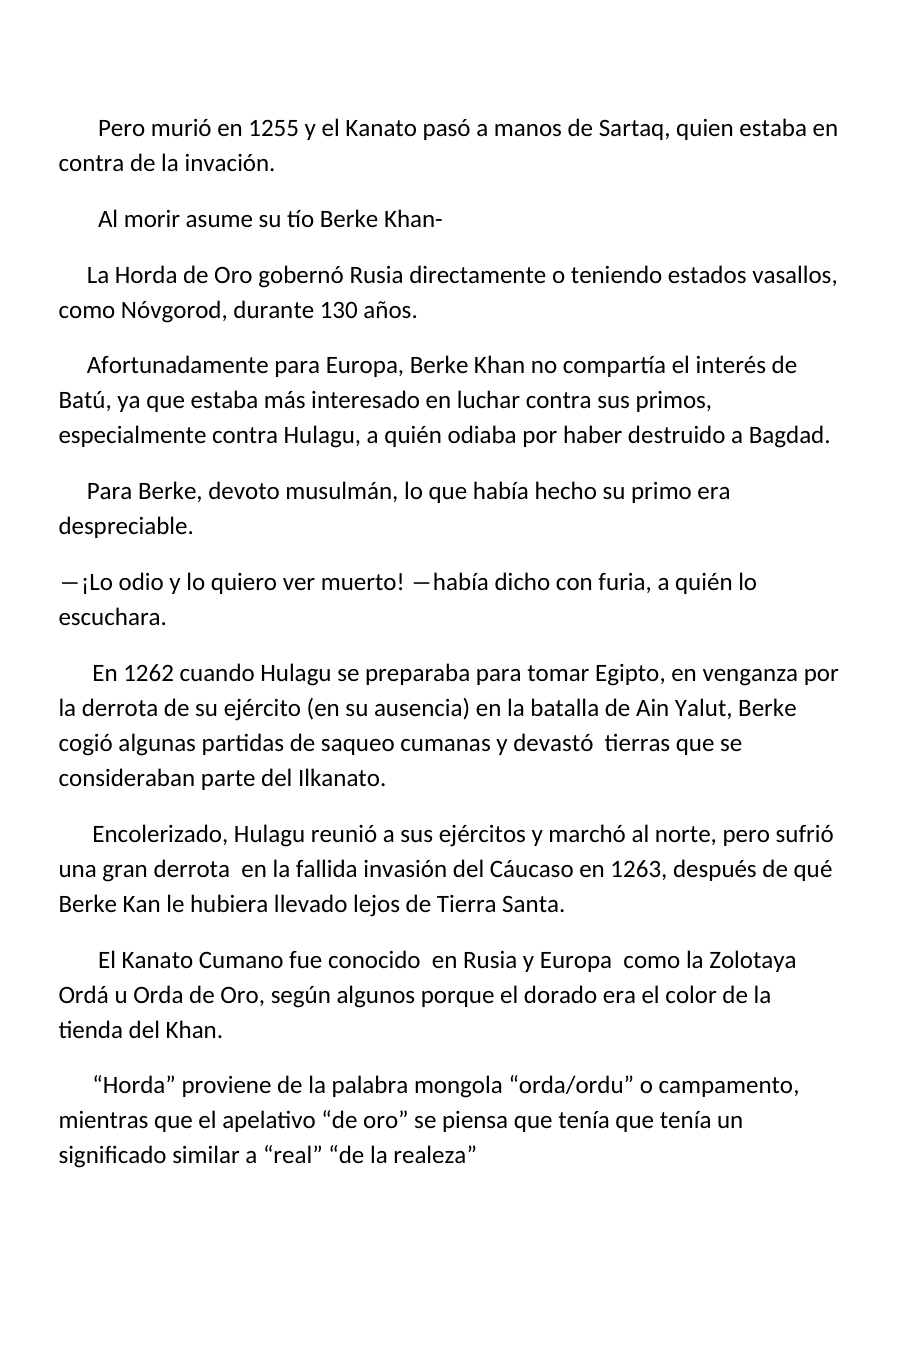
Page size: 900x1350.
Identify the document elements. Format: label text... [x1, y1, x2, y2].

text “Horda” proviene de la palabra mongola “orda/ordu” o campamento, mientras que el apelativo “de oro” se piensa que tenía que tenía un significado similar a “real” “de la realeza” [58, 1070, 842, 1170]
text En 1262 cuando Hulagu se preparaba para tomar Egipto, en venganza por la derrota de su ejército (en su ausencia) en la batalla de Ain Yalut, Berke cogió algunas partidas de saqueo cumanas y devastó tierras que se consideraban parte del Ilkanato. [58, 657, 842, 793]
text Pero murió en 1255 y el Kanato pasó a manos de Sartaq, quien estaba en contra de la invación. [58, 112, 842, 178]
text El Kanato Cumano fue conocido en Rusia y Europa como la Zolotaya Ordá u Orda de Oro, según algunos porque el dorado era el color de la tienda del Khan. [58, 944, 842, 1044]
text Encolerizado, Hulagu reunió a sus ejércitos y marchó al norte, pero sufrió una gran derrota en la fallida invasión del Cáucaso en 1263, después de qué Berke Kan le hubiera llevado lejos de Tierra Santa. [58, 818, 842, 918]
text La Horda de Oro gobernó Rusia directamente o teniendo estados vasallos, como Nóvgorod, durante 130 años. [58, 259, 842, 324]
text Afortunadamente para Europa, Berke Khan no compartía el interés de Batú, ya que estaba más interesado en luchar contra sus primos, especialmente contra Hulagu, a quién odiaba por haber destruido a Bagdad. [58, 350, 842, 450]
text Para Berke, devoto musulmán, lo que había hecho su primo era despreciable. [58, 476, 842, 541]
text ―¡Lo odio y lo quiero ver muerto! ―había dicho con furia, a quién lo escuchara. [58, 566, 842, 632]
text Al morir asume su tío Berke Khan- [58, 203, 842, 233]
